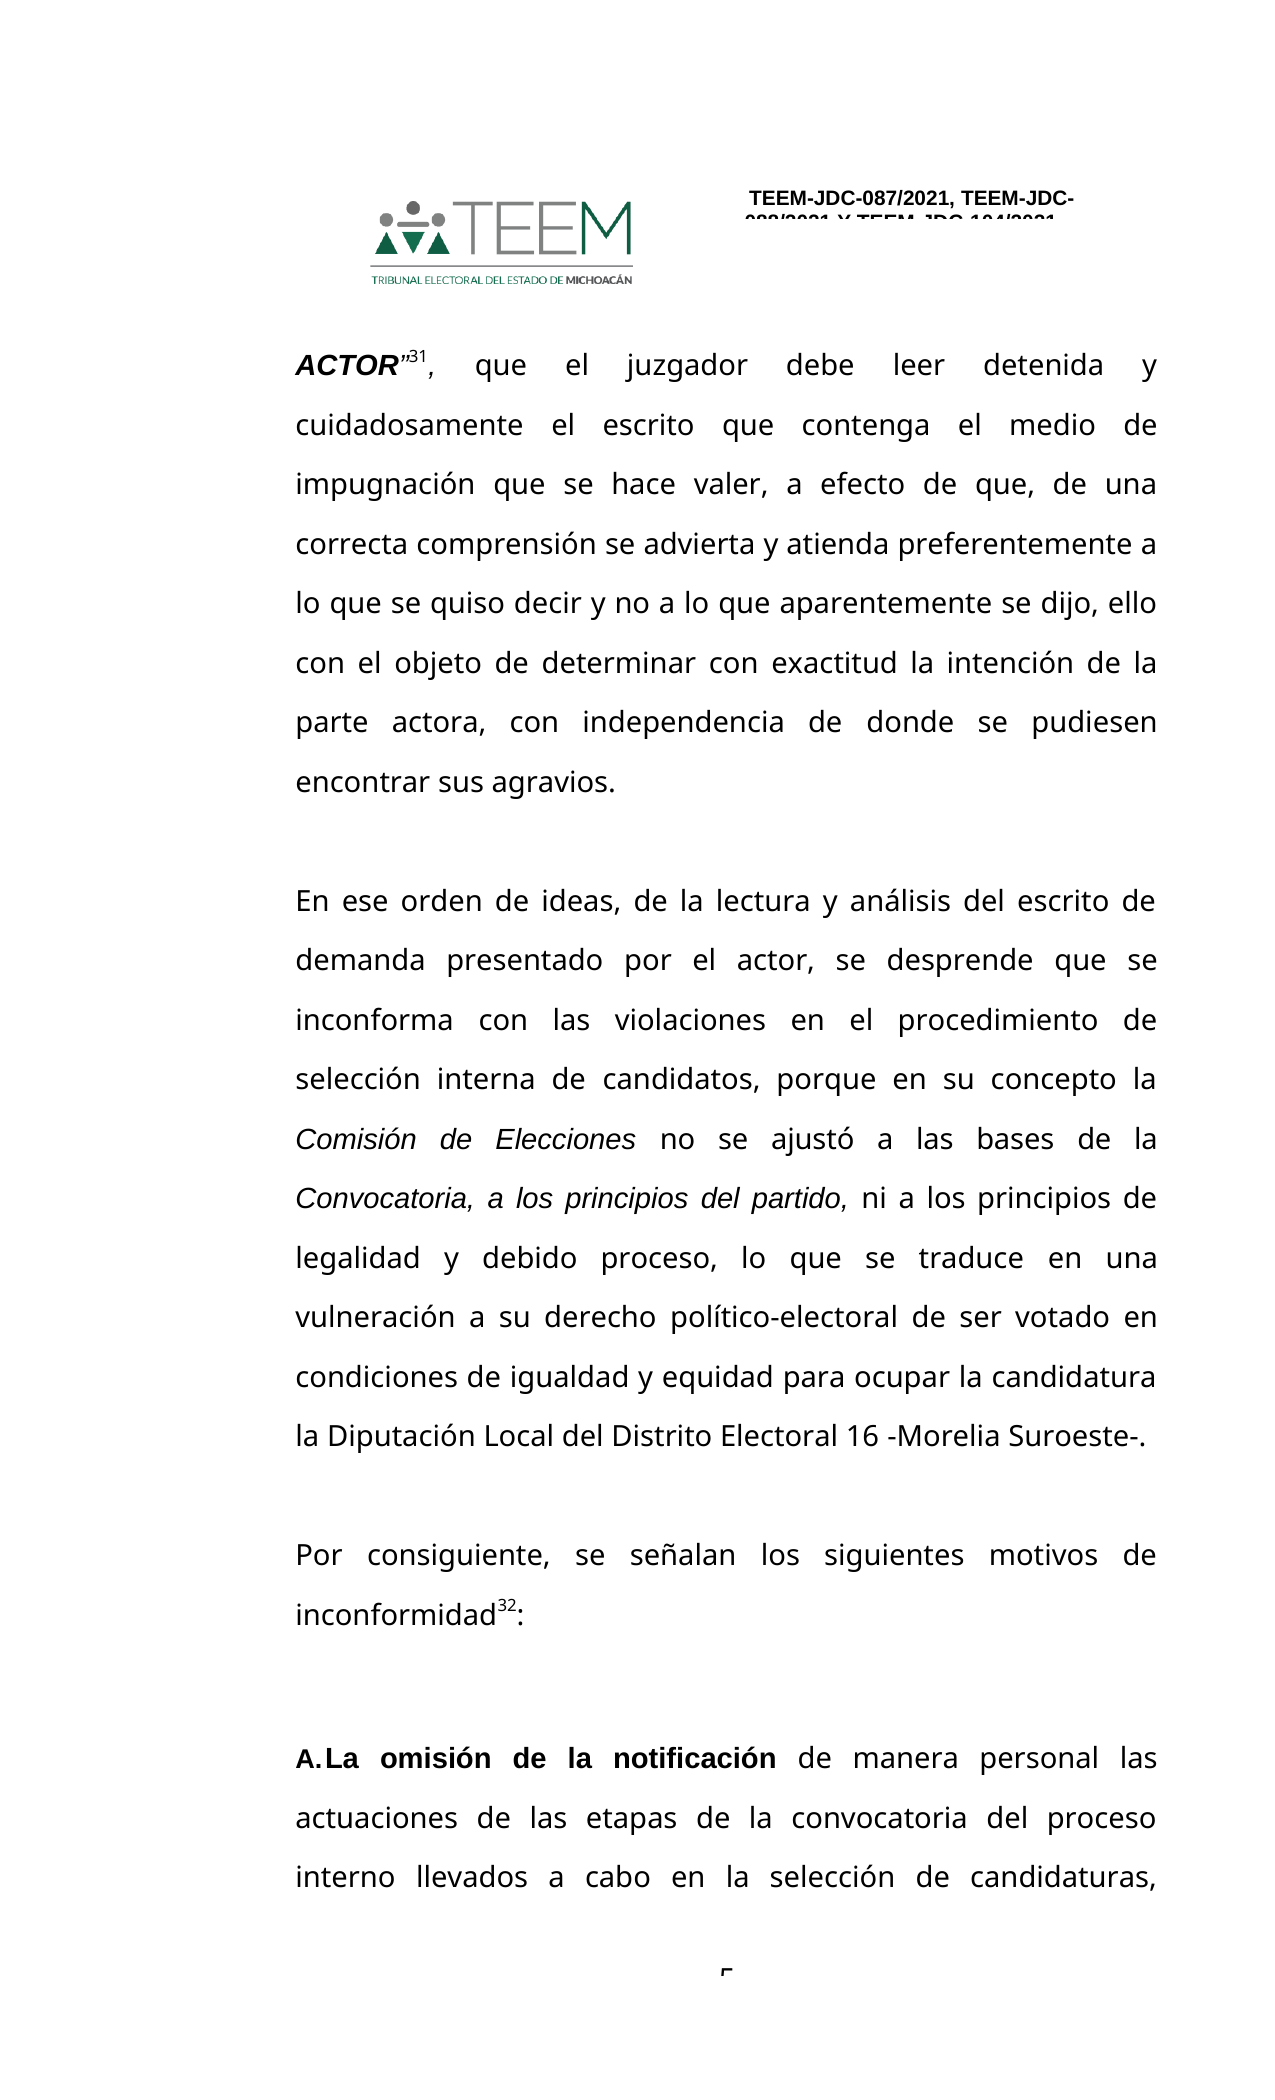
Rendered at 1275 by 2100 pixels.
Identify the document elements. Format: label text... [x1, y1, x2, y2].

picture [370, 201, 633, 284]
text Por consiguiente, se señalan los siguientes motivos de inconformidad32: [295, 1534, 1157, 1633]
text ACTOR”31, que el juzgador debe leer detenida y cuidadosamente el escrito que contenga el medio de impugnación que se hace valer, a efecto de que, de una correcta comprensión se advierta y atienda preferentemente a lo que se quiso decir y no a lo que aparentemente se dijo, ello con el objeto de determinar con exactitud la intención de la parte actora, con independencia de donde se pudiesen encontrar sus agravios. [295, 345, 1157, 801]
text En ese orden de ideas, de la lectura y análisis del escrito de demanda presentado por el actor, se desprende que se inconforma con las violaciones en el procedimiento de selección interna de candidatos, porque en su concepto la Comisión de Elecciones no se ajustó a las bases de la Convocatoria, a los principios del partido, ni a los principios de legalidad y debido proceso, lo que se traduce en una vulneración a su derecho político-electoral de ser votado en condiciones de igualdad y equidad para ocupar la candidatura la Diputación Local del Distrito Electoral 16 -Morelia Suroeste-. [295, 880, 1158, 1455]
